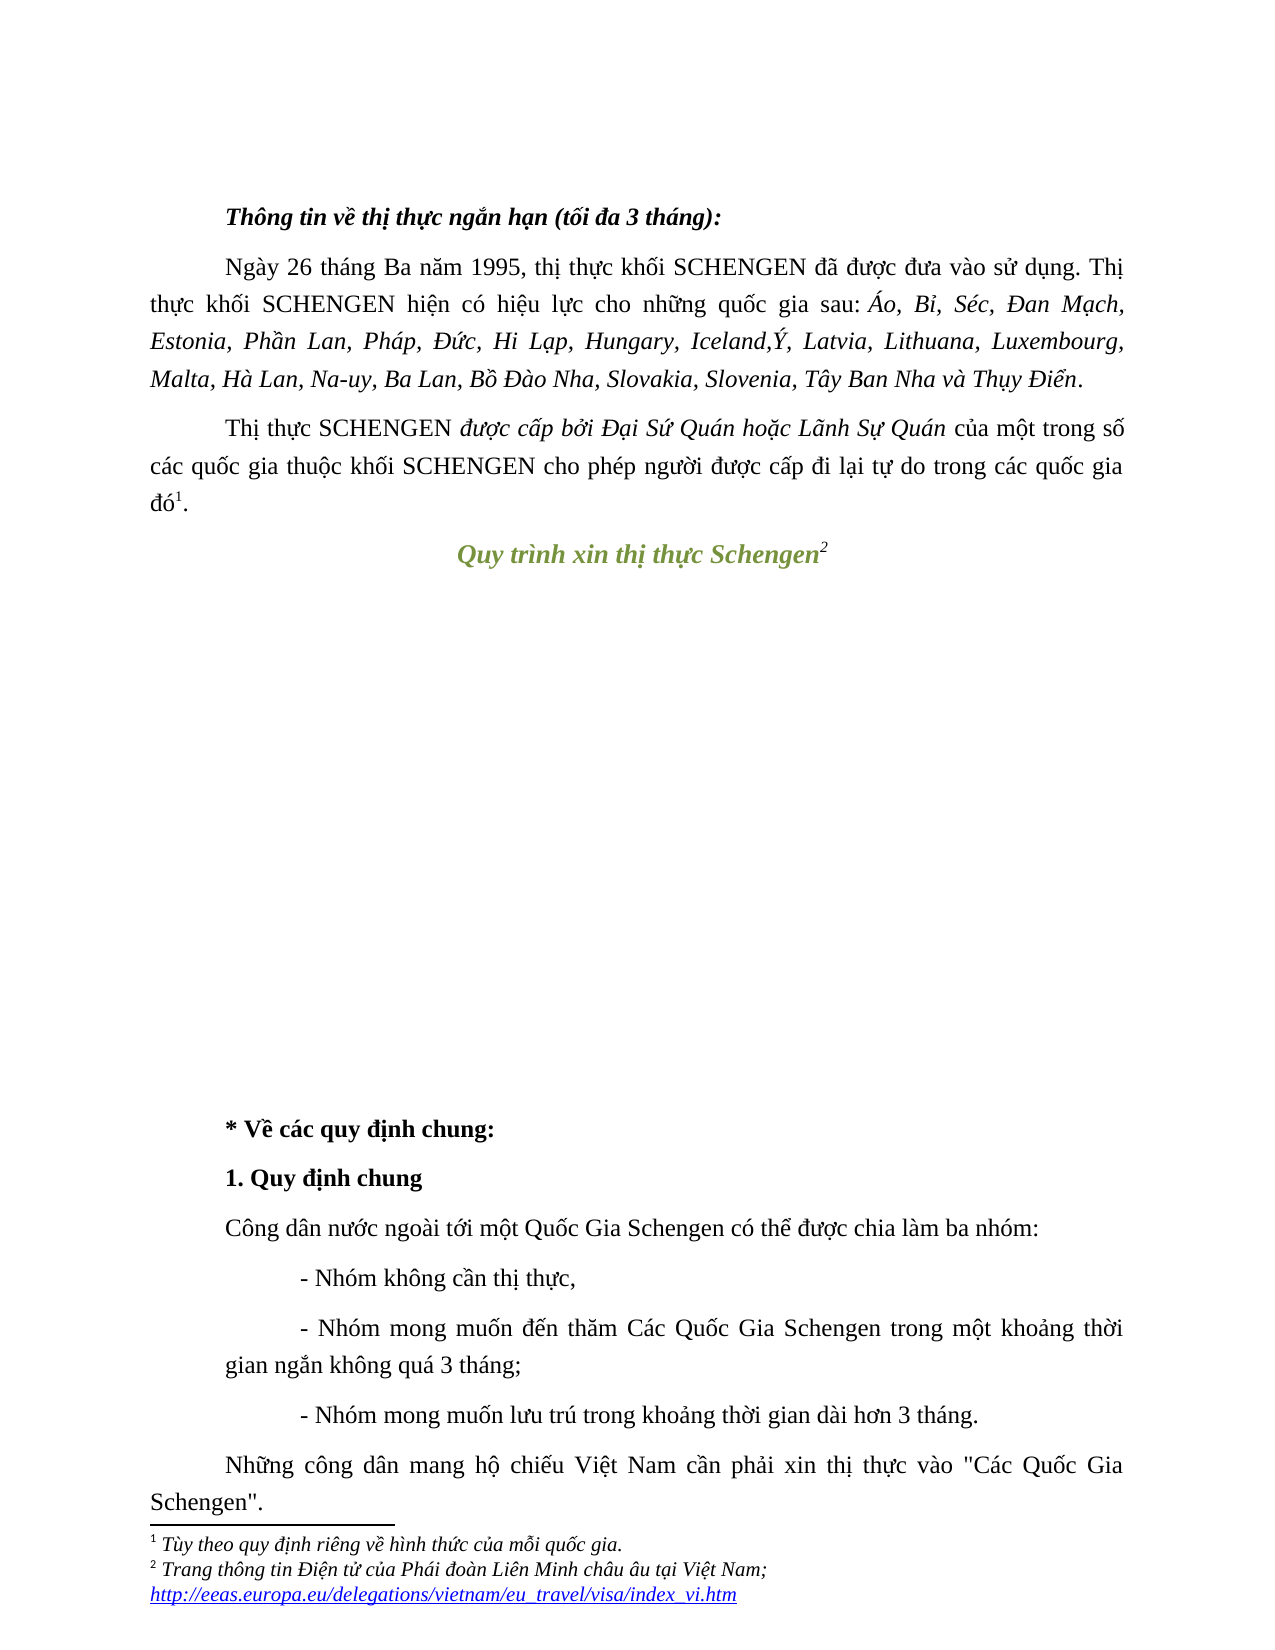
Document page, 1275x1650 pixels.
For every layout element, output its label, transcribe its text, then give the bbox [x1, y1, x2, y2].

text Ngày 26 tháng Ba năm 1995, thị thực khối SCHENGEN đã được đưa vào sử dụng. Thị thực khối SCHENGEN hiện có hiệu lực cho những quốc gia sau: Áo, Bỉ, Séc, Đan Mạch, Estonia, Phần Lan, Pháp, Đức, Hi Lạp, Hungary, Iceland,Ý, Latvia, Lithuana, Luxembourg, Malta, Hà Lan, Na-uy, Ba Lan, Bồ Đào Nha, Slovakia, Slovenia, Tây Ban Nha và Thụy Điển. [150, 252, 1125, 392]
text Thông tin về thị thực ngắn hạn (tối đa 3 tháng): [150, 202, 1125, 231]
text - Nhóm không cần thị thực, [225, 1263, 1125, 1292]
text 1. Quy định chung [150, 1163, 1125, 1192]
text Quy trình xin thị thực Schengen [131, 538, 1153, 569]
text Thị thực SCHENGEN được cấp bởi Đại Sứ Quán hoặc Lãnh Sự Quán của một trong số các quốc gia thuộc khối SCHENGEN cho phép người được cấp đi lại tự do trong các quốc gia đó. [150, 413, 1125, 517]
text Những công dân mang hộ chiếu Việt Nam cần phải xin thị thực vào "Các Quốc Gia Schengen". [150, 1450, 1125, 1516]
text * Về các quy định chung: [150, 1114, 1125, 1142]
text - Nhóm mong muốn đến thăm Các Quốc Gia Schengen trong một khoảng thời gian ngắn không quá 3 tháng; [225, 1313, 1125, 1379]
text Công dân nước ngoài tới một Quốc Gia Schengen có thể được chia làm ba nhóm: [150, 1213, 1125, 1242]
text - Nhóm mong muốn lưu trú trong khoảng thời gian dài hơn 3 tháng. [225, 1400, 1125, 1429]
